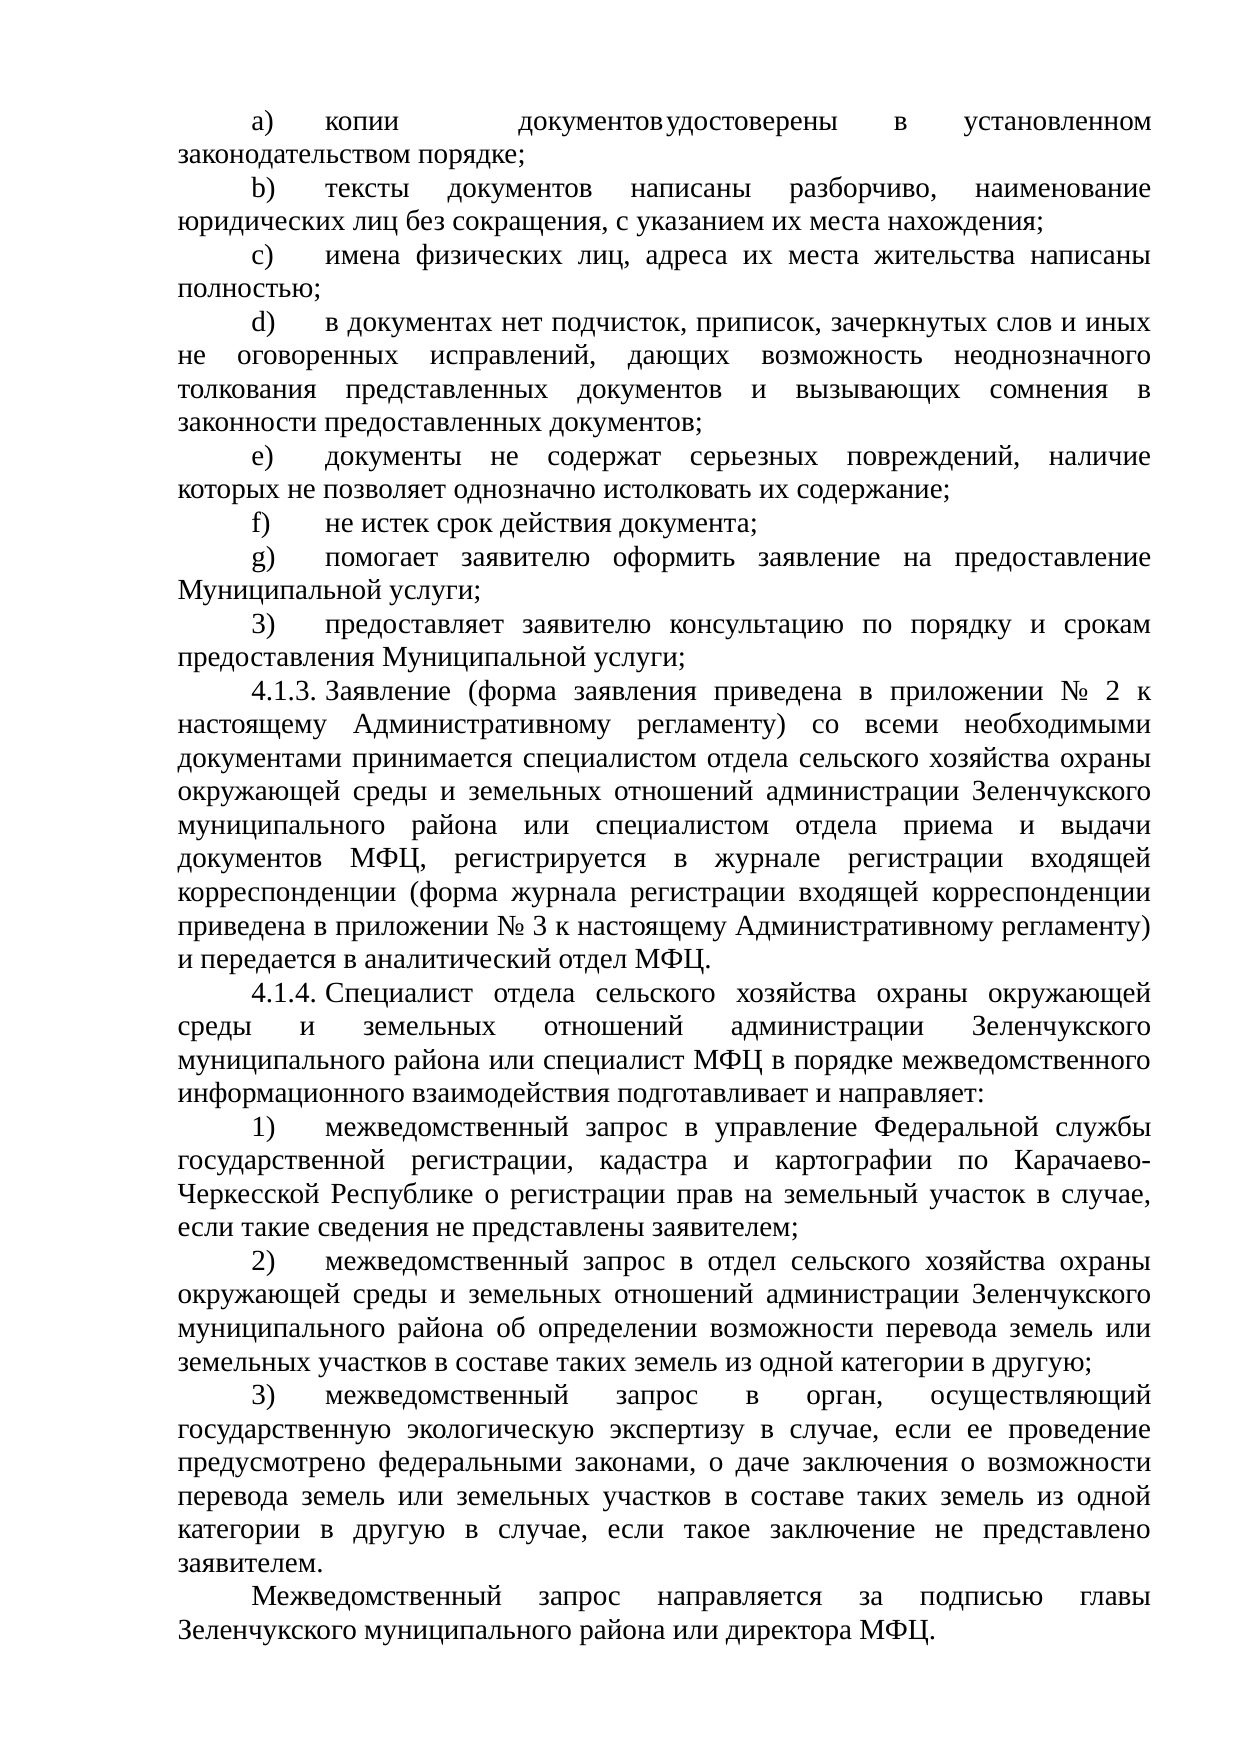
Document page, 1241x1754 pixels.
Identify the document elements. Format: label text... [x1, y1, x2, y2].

list имена физических лиц, адреса их места жительства написаны полностью; [177, 237, 1152, 304]
text 4.1.3. Заявление (форма заявления приведена в приложении № 2 к настоящему Административному регламенту) со всеми необходимыми документами принимается специалистом отдела сельского хозяйства охраны окружающей среды и земельных отношений администрации Зеленчукского муниципального района или специалистом отдела приема и выдачи документов МФЦ, регистрируется в журнале регистрации входящей корреспонденции (форма журнала регистрации входящей корреспонденции приведена в приложении № 3 к настоящему Административному регламенту) и передается в аналитический отдел МФЦ. [177, 673, 1152, 975]
text 3) предоставляет заявителю консультацию по порядку и срокам предоставления Муниципальной услуги; [177, 606, 1152, 673]
text Межведомственный запрос направляется за подписью главы Зеленчукского муниципального района или директора МФЦ. [177, 1578, 1152, 1646]
text 3) межведомственный запрос в орган, осуществляющий государственную экологическую экспертизу в случае, если ее проведение предусмотрено федеральными законами, о даче заключения о возможности перевода земель или земельных участков в составе таких земель из одной категории в другую в случае, если такое заключение не представлено заявителем. [177, 1377, 1152, 1578]
list копии документов удостоверены в установленном законодательством порядке; [177, 103, 1152, 170]
list помогает заявителю оформить заявление на предоставление Муниципальной услуги; [177, 539, 1152, 606]
list не истек срок действия документа; [177, 505, 1152, 539]
list документы не содержат серьезных повреждений, наличие которых не позволяет однозначно истолковать их содержание; [177, 438, 1152, 505]
list тексты документов написаны разборчиво, наименование юридических лиц без сокращения, с указанием их места нахождения; [177, 170, 1152, 237]
text 4.1.4. Специалист отдела сельского хозяйства охраны окружающей среды и земельных отношений администрации Зеленчукского муниципального района или специалист МФЦ в порядке межведомственного информационного взаимодействия подготавливает и направляет: [177, 975, 1152, 1109]
text 1) межведомственный запрос в управление Федеральной службы государственной регистрации, кадастра и картографии по Карачаево-Черкесской Республике о регистрации прав на земельный участок в случае, если такие сведения не представлены заявителем; [177, 1109, 1152, 1243]
text 2) межведомственный запрос в отдел сельского хозяйства охраны окружающей среды и земельных отношений администрации Зеленчукского муниципального района об определении возможности перевода земель или земельных участков в составе таких земель из одной категории в другую; [177, 1243, 1152, 1377]
list в документах нет подчисток, приписок, зачеркнутых слов и иных не оговоренных исправлений, дающих возможность неоднозначного толкования представленных документов и вызывающих сомнения в законности предоставленных документов; [177, 304, 1152, 438]
